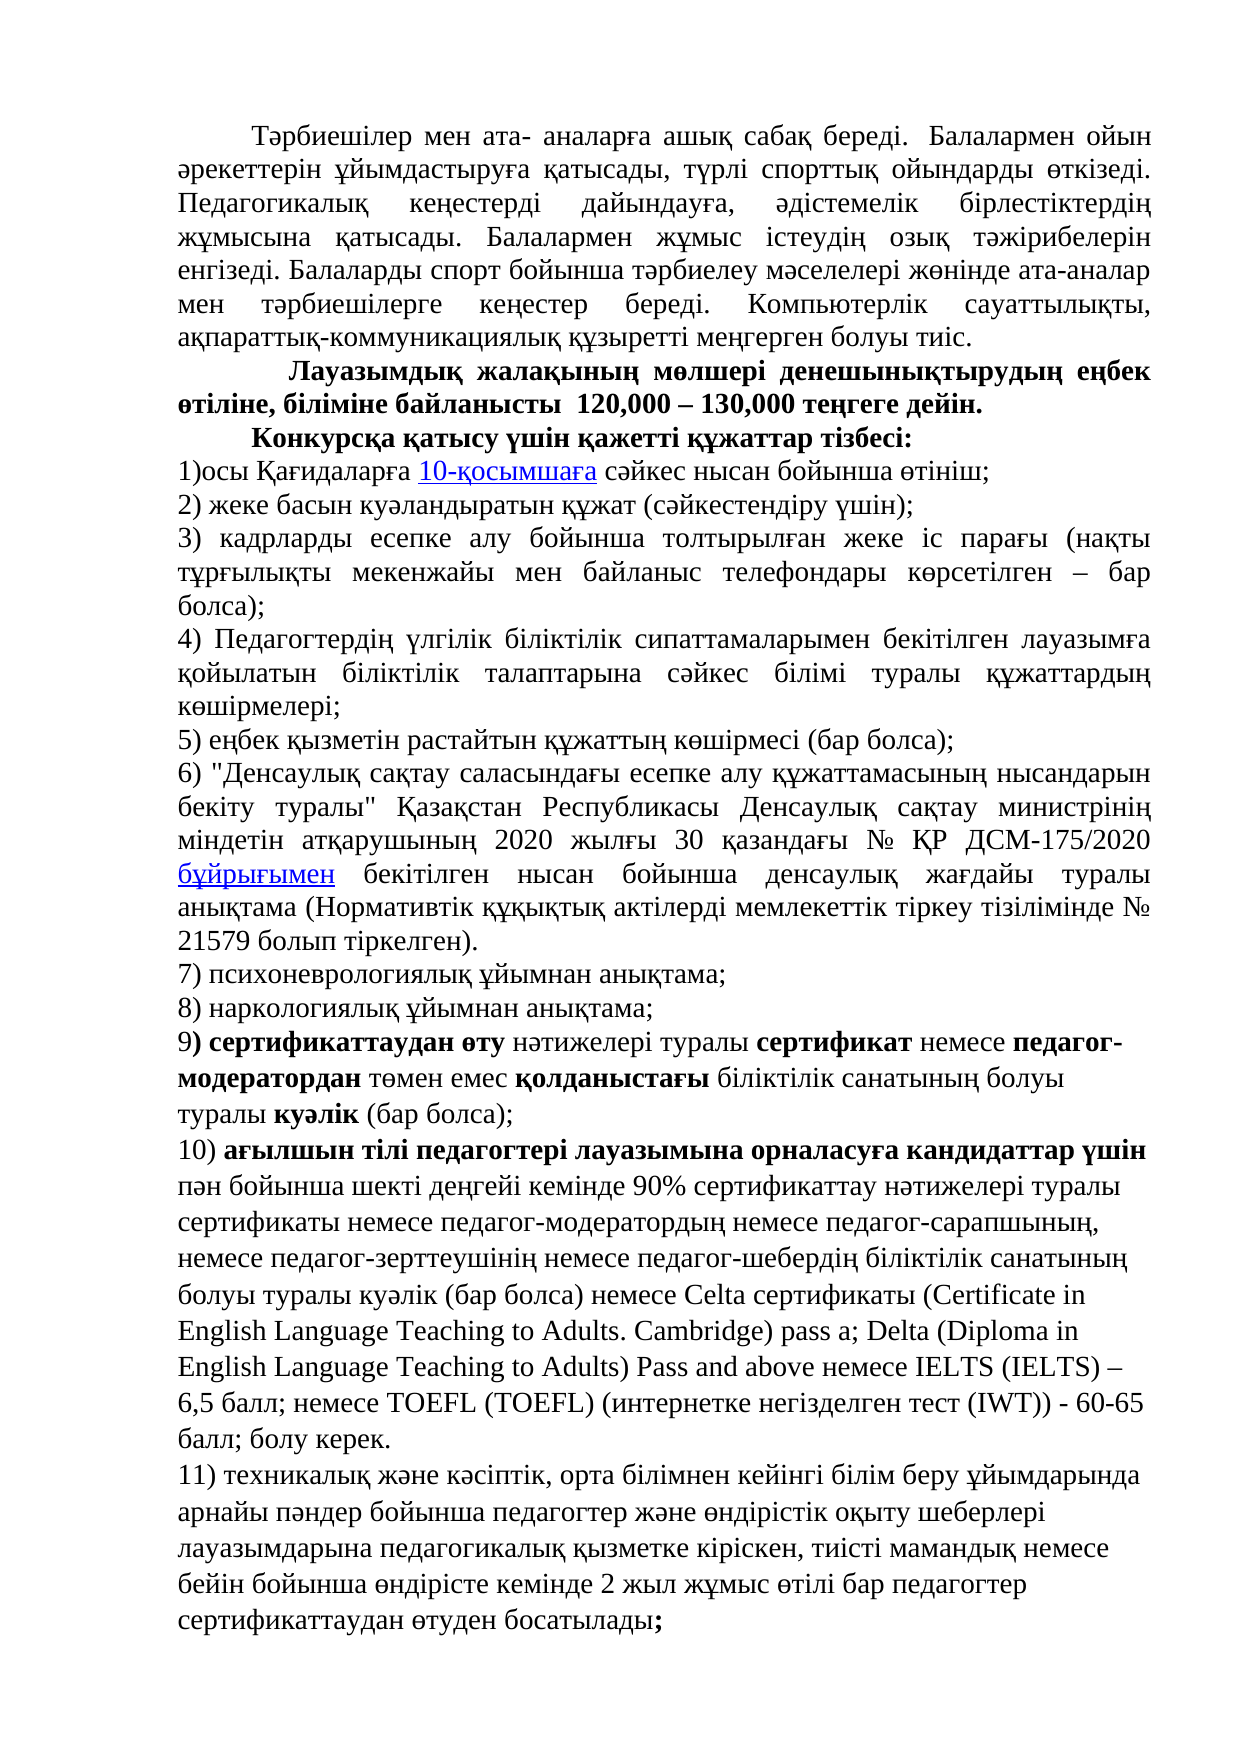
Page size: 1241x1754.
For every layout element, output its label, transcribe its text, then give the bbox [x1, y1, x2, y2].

text 4) Педагогтердің үлгілік біліктілік сипаттамаларымен бекітілген лауазымға қойылатын біліктілік талаптарына сәйкес білімі туралы құжаттардың көшірмелері; [177, 621, 1152, 722]
text Тәрбиешілер мен ата- аналарға ашық сабақ береді. Балалармен ойын әрекеттерін ұйымдастыруға қатысады, түрлі спорттық ойындарды өткізеді. Педагогикалық кеңестерді дайындауға, әдістемелік бірлестіктердің жұмысына қатысады. Балалармен жұмыс істеудің озық тәжірибелерін енгізеді. Балаларды спорт бойынша тәрбиелеу мәселелері жөнінде ата-аналар мен тәрбиешілерге кеңестер береді. Компьютерлік сауаттылықты, ақпараттық-коммуникациялық құзыретті меңгерген болуы тиіс. [177, 118, 1152, 353]
text Лауазымдық жалақының мөлшері денешынықтырудың еңбек өтіліне, біліміне байланысты 120,000 – 130,000 теңгеге дейін. [177, 353, 1152, 420]
text 5) еңбек қызметін растайтын құжаттың көшірмесі (бар болса); [177, 722, 1152, 755]
text 9) сертификаттаудан өту нәтижелері туралы сертификат немесе педагог-модератордан төмен емес қолданыстағы біліктілік санатының болуы туралы куәлік (бар болса); [177, 1024, 1152, 1129]
text 6) "Денсаулық сақтау саласындағы есепке алу құжаттамасының нысандарын бекіту туралы" Қазақстан Республикасы Денсаулық сақтау министрінің міндетін атқарушының 2020 жылғы 30 қазандағы № ҚР ДСМ-175/2020 бұйрығымен бекітілген нысан бойынша денсаулық жағдайы туралы анықтама (Нормативтік құқықтық актілерді мемлекеттік тіркеу тізілімінде № 21579 болып тіркелген). [177, 755, 1152, 957]
text 7) психоневрологиялық ұйымнан анықтама; [177, 957, 1152, 990]
text Конкурсқа қатысу үшін қажетті құжаттар тізбесі: [177, 420, 1152, 453]
text 8) наркологиялық ұйымнан анықтама; [177, 990, 1152, 1024]
text 11) техникалық және кәсіптік, орта білімнен кейінгі білім беру ұйымдарында арнайы пәндер бойынша педагогтер және өндірістік оқыту шеберлері лауазымдарына педагогикалық қызметке кіріскен, тиісті мамандық немесе бейін бойынша өндірісте кемінде 2 жыл жұмыс өтілі бар педагогтер сертификаттаудан өтуден босатылады; [177, 1457, 1152, 1636]
text 10) ағылшын тілі педагогтері лауазымына орналасуға кандидаттар үшін пән бойынша шекті деңгейі кемінде 90% сертификаттау нәтижелері туралы сертификаты немесе педагог-модератордың немесе педагог-сарапшының, немесе педагог-зерттеушінің немесе педагог-шебердің біліктілік санатының болуы туралы куәлік (бар болса) немесе Celta сертификаты (Certificate in English Language Teaching to Adults. Cambridge) pass a; Delta (Diploma in English Language Teaching to Adults) Pass and above немесе IELTS (IELTS) – 6,5 балл; немесе TOEFL (TOEFL) (интернетке негізделген тест (IWT)) - 60-65 балл; болу керек. [177, 1132, 1152, 1455]
text 1)осы Қағидаларға 10-қосымшаға сәйкес нысан бойынша өтініш; [177, 453, 1152, 487]
text 3) кадрларды есепке алу бойынша толтырылған жеке іс парағы (нақты тұрғылықты мекенжайы мен байланыс телефондары көрсетілген – бар болса); [177, 521, 1152, 621]
text 2) жеке басын куәландыратын құжат (сәйкестендіру үшін); [177, 487, 1152, 521]
